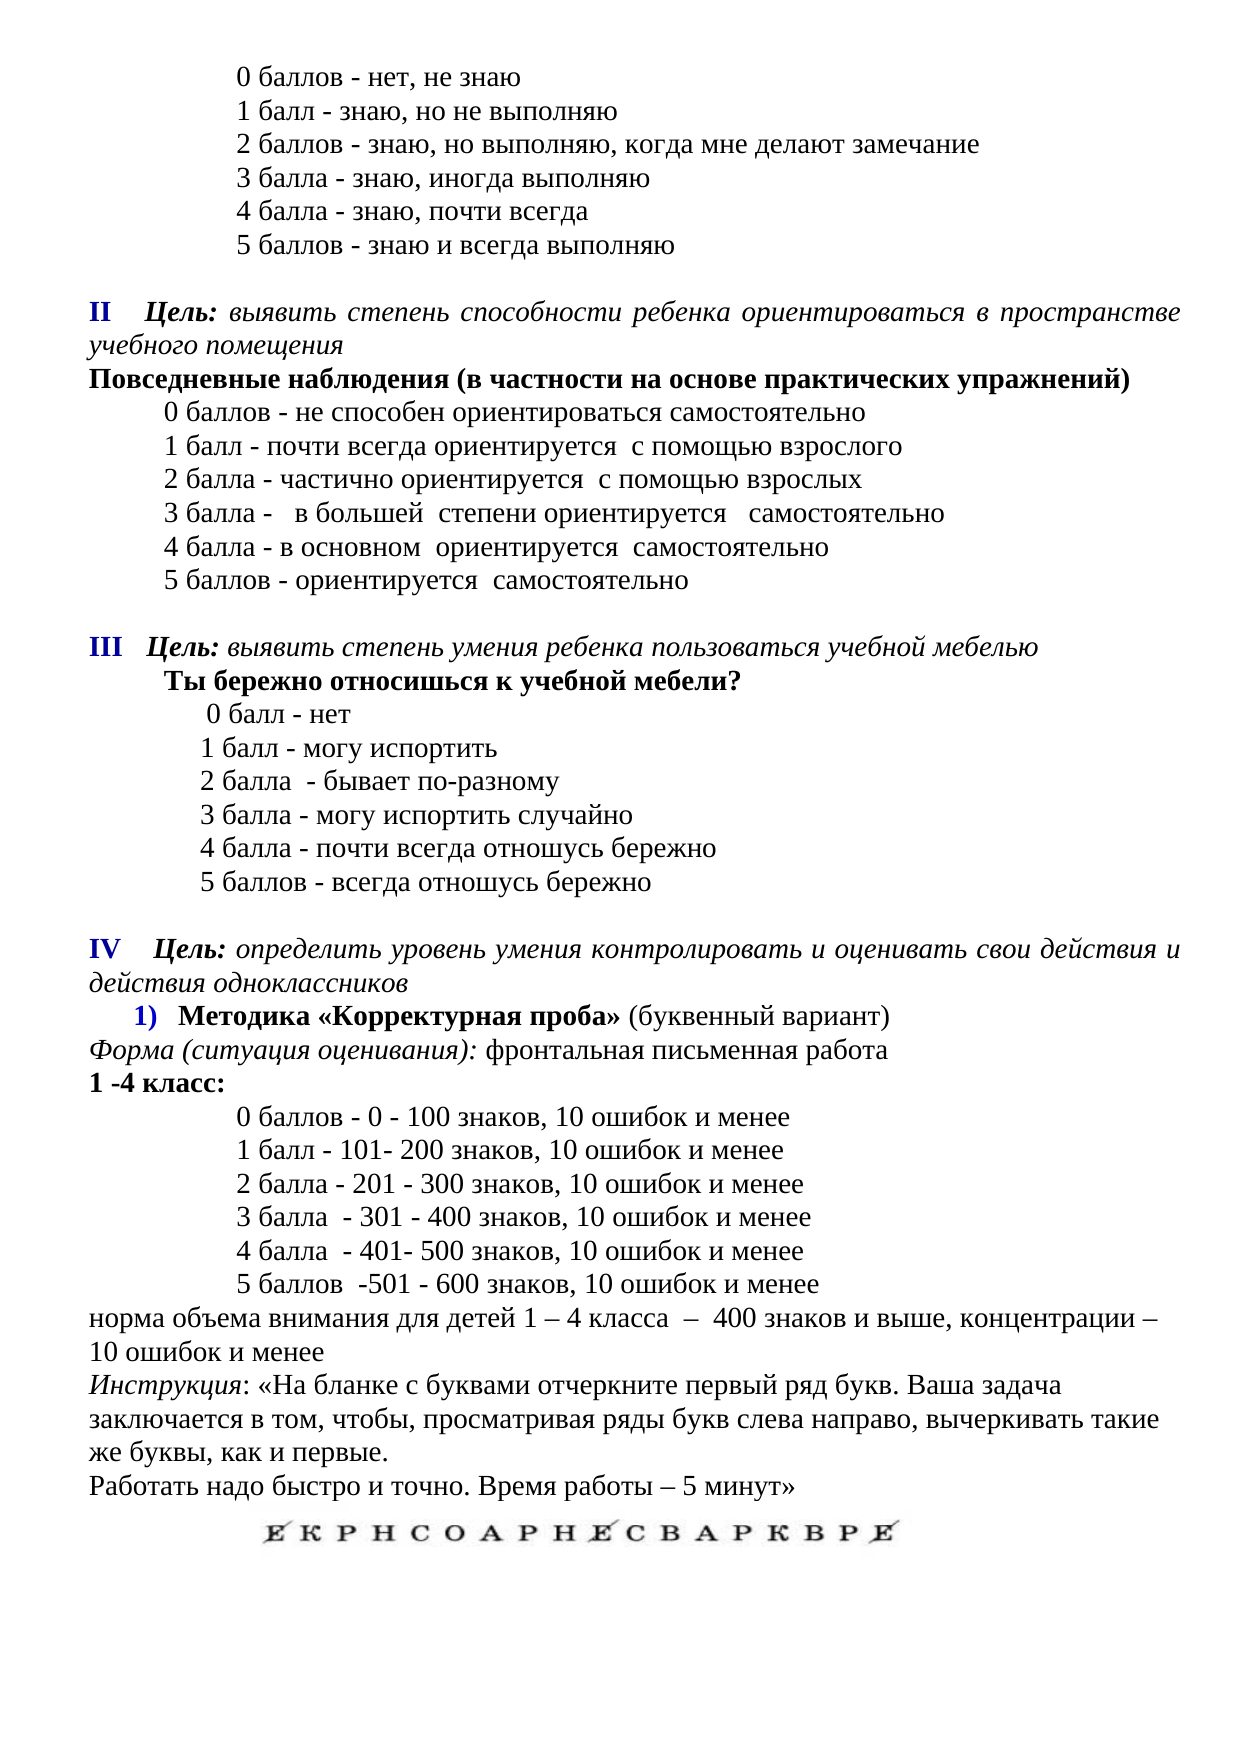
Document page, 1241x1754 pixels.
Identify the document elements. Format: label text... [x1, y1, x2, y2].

list 3 балла - в большей степени ориентируется самостоятельно [164, 495, 1181, 529]
text Повседневные наблюдения (в частности на основе практических упражнений) [89, 361, 1181, 394]
text Инструкция: «На бланке с буквами отчеркните первый ряд букв. Ваша задача заключается в том, чтобы, просматривая ряды букв слева направо, вычеркивать такие же буквы, как и первые. Работать надо быстро и точно. Время работы – 5 минут» [89, 1367, 1181, 1501]
text 4 балла - 401- 500 знаков, 10 ошибок и менее [236, 1233, 1181, 1267]
picture [236, 1501, 923, 1570]
list 2 балла - бывает по-разному [200, 763, 1181, 797]
list 4 балла - почти всегда отношусь бережно [200, 831, 1181, 864]
text IV Цель: определить уровень умения контролировать и оценивать свои действия и действия одноклассников [89, 931, 1181, 998]
list 3 балла - знаю, иногда выполняю [236, 160, 1181, 193]
text 1 -4 класс: [89, 1065, 1181, 1099]
text Форма (ситуация оценивания): фронтальная письменная работа [89, 1032, 1181, 1065]
list 4 балла - в основном ориентируется самостоятельно [164, 529, 1181, 562]
list 0 баллов - нет, не знаю [236, 59, 1181, 93]
list 5 баллов - всегда отношусь бережно [200, 864, 1181, 898]
text 0 балл - нет [162, 696, 1181, 730]
text II Цель: выявить степень способности ребенка ориентироваться в пространстве учебного помещения [89, 294, 1181, 361]
text 2 балла - 201 - 300 знаков, 10 ошибок и менее [236, 1166, 1181, 1199]
text 0 баллов - 0 - 100 знаков, 10 ошибок и менее [236, 1099, 1181, 1132]
list 3 балла - могу испортить случайно [200, 797, 1181, 831]
list 0 баллов - не способен ориентироваться самостоятельно [164, 394, 1181, 428]
list 5 баллов - ориентируется самостоятельно [164, 562, 1181, 596]
list 1 балл - знаю, но не выполняю [236, 93, 1181, 126]
text 3 балла - 301 - 400 знаков, 10 ошибок и менее [236, 1199, 1181, 1233]
list 4 балла - знаю, почти всегда [236, 193, 1181, 227]
list 2 балла - частично ориентируется с помощью взрослых [164, 462, 1181, 495]
list Ты бережно относишься к учебной мебели? [164, 663, 1181, 696]
list Методика «Корректурная проба» (буквенный вариант) [133, 998, 1181, 1032]
list 5 баллов - знаю и всегда выполняю [236, 227, 1181, 260]
list 1 балл - почти всегда ориентируется с помощью взрослого [164, 428, 1181, 462]
list 1 балл - могу испортить [200, 730, 1181, 763]
text 5 баллов -501 - 600 знаков, 10 ошибок и менее [236, 1267, 1181, 1300]
list 2 баллов - знаю, но выполняю, когда мне делают замечание [236, 126, 1181, 160]
text 1 балл - 101- 200 знаков, 10 ошибок и менее [236, 1132, 1181, 1166]
text III Цель: выявить степень умения ребенка пользоваться учебной мебелью [89, 629, 1181, 663]
text норма объема внимания для детей 1 – 4 класса – 400 знаков и выше, концентрации – 10 ошибок и менее [89, 1300, 1181, 1367]
